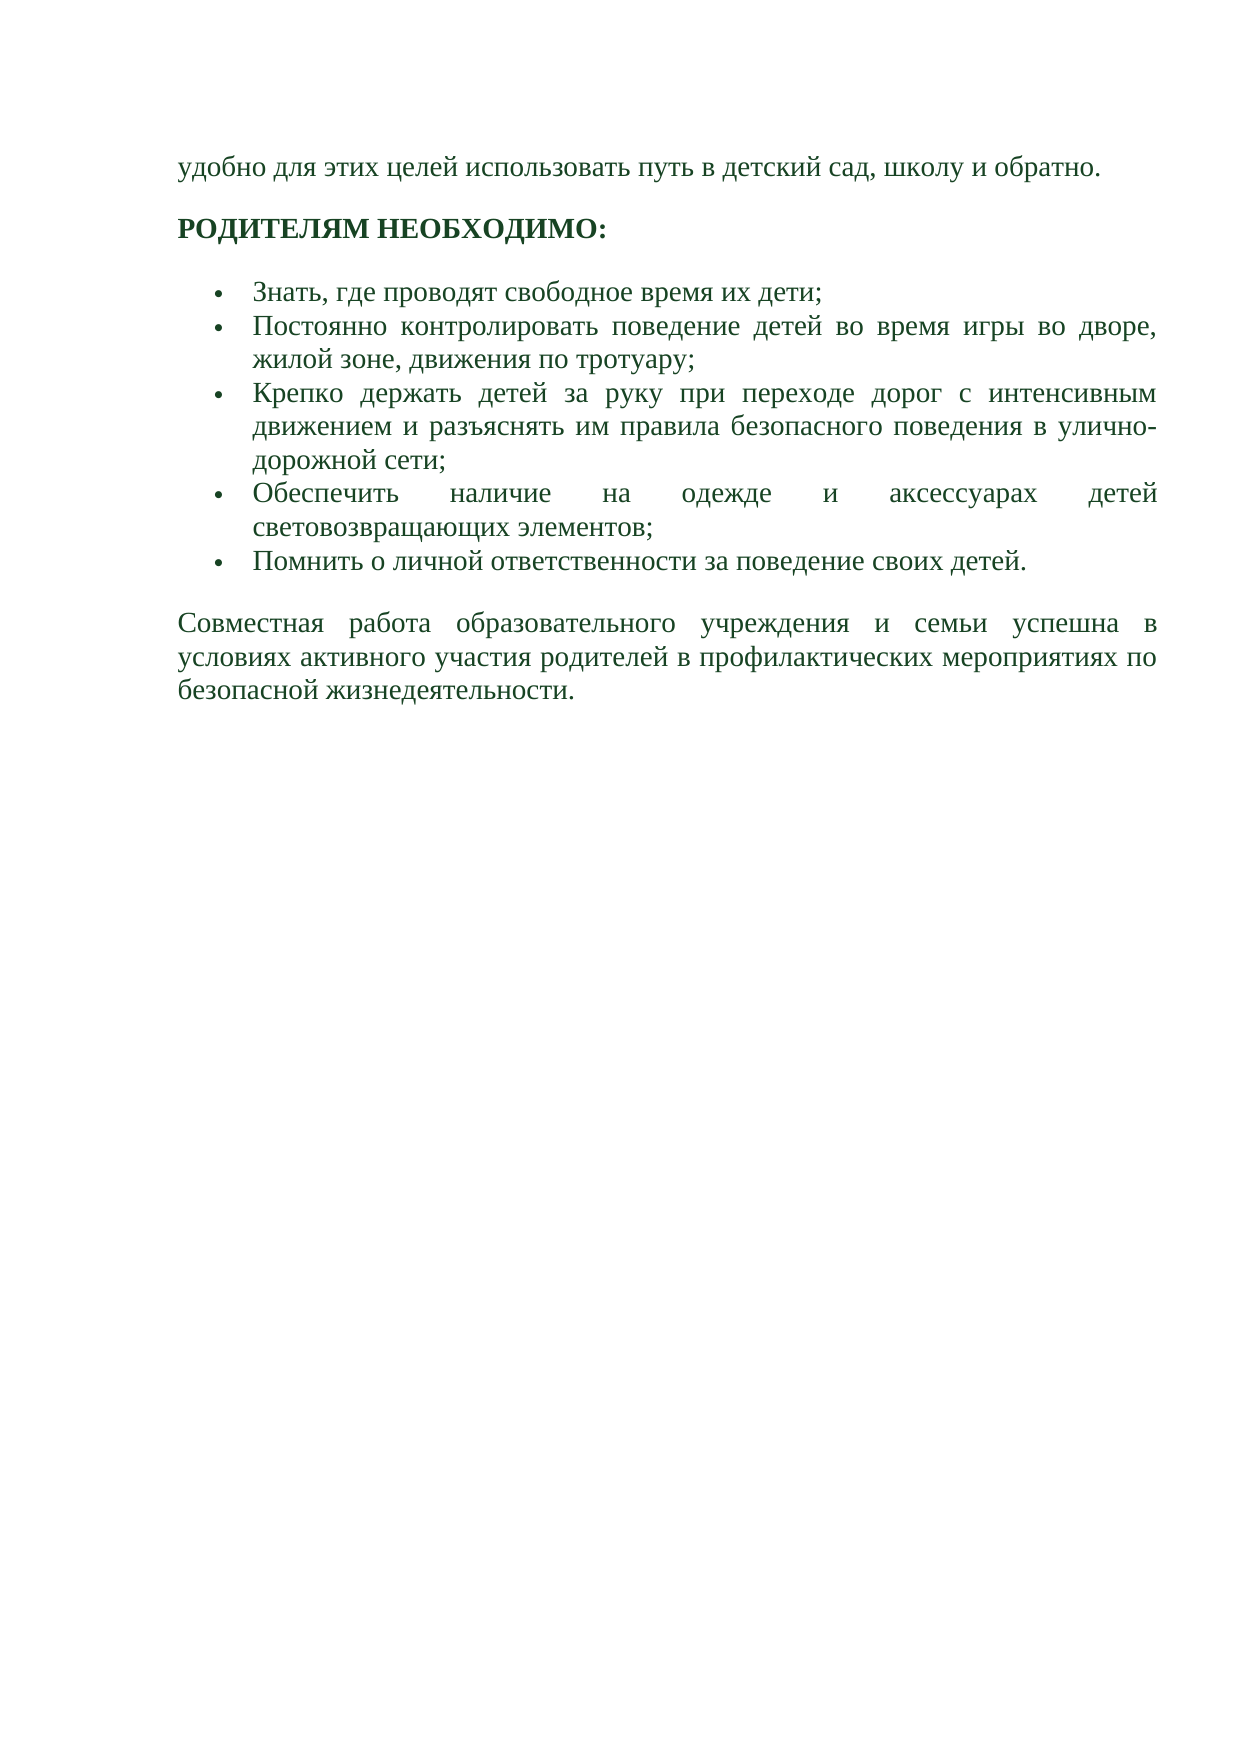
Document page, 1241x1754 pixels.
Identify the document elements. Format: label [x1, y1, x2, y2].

table_header [176, 118, 1159, 1614]
